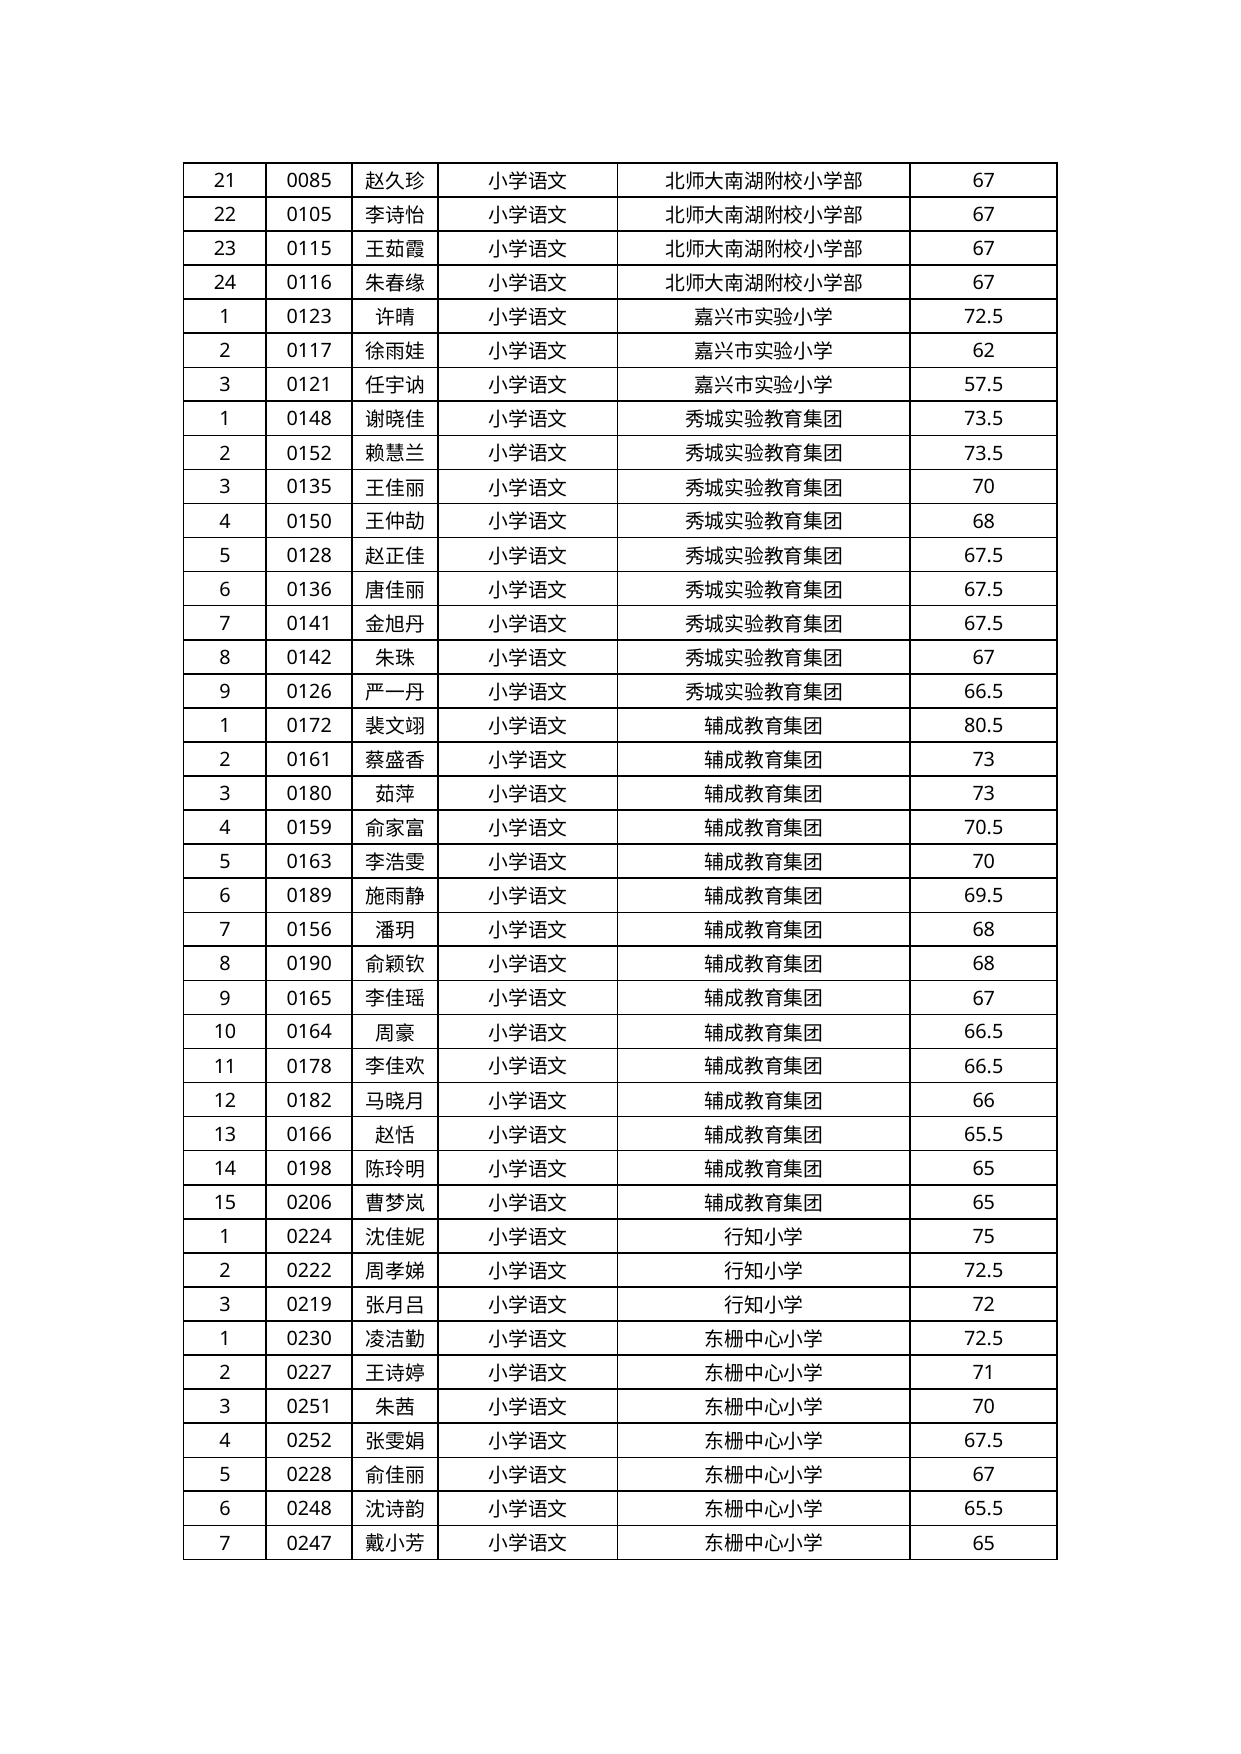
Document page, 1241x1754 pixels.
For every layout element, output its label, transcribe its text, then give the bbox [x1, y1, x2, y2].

table_cell 67 [911, 164, 1056, 196]
table_cell 徐雨娃 [353, 334, 437, 366]
table_cell 67.5 [911, 1424, 1056, 1456]
table_cell 小学语文 [439, 300, 617, 332]
table_cell 0161 [267, 743, 351, 775]
table_cell 小学语文 [439, 1049, 617, 1082]
table_cell 小学语文 [439, 1424, 617, 1456]
table_cell 小学语文 [439, 811, 617, 843]
table_cell 小学语文 [439, 504, 617, 537]
table_cell 辅成教育集团 [618, 947, 909, 979]
table_cell 唐佳丽 [353, 572, 437, 605]
table_cell 小学语文 [439, 1220, 617, 1252]
table_cell 0136 [267, 572, 351, 605]
table_cell 嘉兴市实验小学 [618, 368, 909, 400]
table_cell 2 [184, 334, 265, 366]
table_cell 6 [184, 1492, 265, 1524]
table_cell 潘玥 [353, 913, 437, 945]
table_cell 6 [184, 572, 265, 605]
table_cell 65 [911, 1186, 1056, 1218]
table_cell 0121 [267, 368, 351, 400]
table_cell 57.5 [911, 368, 1056, 400]
table_cell 73.5 [911, 436, 1056, 468]
table_cell 辅成教育集团 [618, 1083, 909, 1116]
table_cell 东栅中心小学 [618, 1424, 909, 1456]
table_cell 周孝娣 [353, 1254, 437, 1286]
table_cell 小学语文 [439, 845, 617, 877]
table_cell 1 [184, 300, 265, 332]
table_cell 任宇讷 [353, 368, 437, 400]
table_cell 65 [911, 1151, 1056, 1184]
table_cell 5 [184, 845, 265, 877]
table_cell 2 [184, 1356, 265, 1388]
table_cell 东栅中心小学 [618, 1458, 909, 1490]
table_cell 小学语文 [439, 1322, 617, 1354]
table_cell 辅成教育集团 [618, 1015, 909, 1048]
table_cell 4 [184, 504, 265, 537]
table_cell 0152 [267, 436, 351, 468]
table_cell 裴文翊 [353, 709, 437, 741]
table_cell 戴小芳 [353, 1526, 437, 1558]
table_cell 行知小学 [618, 1220, 909, 1252]
table_cell 俞佳丽 [353, 1458, 437, 1490]
table_cell 行知小学 [618, 1254, 909, 1286]
table_cell 小学语文 [439, 1015, 617, 1048]
table_cell 小学语文 [439, 402, 617, 434]
table_cell 0148 [267, 402, 351, 434]
table_cell 秀城实验教育集团 [618, 470, 909, 503]
table_cell 小学语文 [439, 913, 617, 945]
table_cell 3 [184, 470, 265, 503]
table_cell 秀城实验教育集团 [618, 402, 909, 434]
table_cell 李佳瑶 [353, 981, 437, 1013]
table_cell 66.5 [911, 675, 1056, 707]
table_cell 66.5 [911, 1049, 1056, 1082]
table_cell 0123 [267, 300, 351, 332]
table_cell 赵久珍 [353, 164, 437, 196]
table_cell 朱茜 [353, 1390, 437, 1422]
table_cell 1 [184, 1220, 265, 1252]
table_cell 0198 [267, 1151, 351, 1184]
table_cell 72.5 [911, 1254, 1056, 1286]
table_cell 67 [911, 1458, 1056, 1490]
table_cell 7 [184, 913, 265, 945]
table_cell 0248 [267, 1492, 351, 1524]
table_cell 8 [184, 641, 265, 673]
table_cell 赵正佳 [353, 538, 437, 571]
table_cell 0135 [267, 470, 351, 503]
table_cell 0105 [267, 198, 351, 230]
table_cell 21 [184, 164, 265, 196]
table_cell 茹萍 [353, 777, 437, 809]
table_cell 10 [184, 1015, 265, 1048]
table_cell 金旭丹 [353, 606, 437, 639]
table_cell 0228 [267, 1458, 351, 1490]
table_cell 0189 [267, 879, 351, 911]
table_cell 67.5 [911, 538, 1056, 571]
table_cell 辅成教育集团 [618, 777, 909, 809]
table_cell 72 [911, 1288, 1056, 1320]
table_cell 小学语文 [439, 1186, 617, 1218]
table_cell 俞颖钦 [353, 947, 437, 979]
table_cell 72.5 [911, 300, 1056, 332]
table_cell 68 [911, 913, 1056, 945]
table_cell 0219 [267, 1288, 351, 1320]
table_cell 67 [911, 232, 1056, 264]
table_cell 6 [184, 879, 265, 911]
table_cell 小学语文 [439, 436, 617, 468]
table_cell 小学语文 [439, 1458, 617, 1490]
table_cell 22 [184, 198, 265, 230]
table_cell 0224 [267, 1220, 351, 1252]
table_cell 80.5 [911, 709, 1056, 741]
table_cell 0116 [267, 266, 351, 298]
table_cell 0206 [267, 1186, 351, 1218]
table_cell 马晓月 [353, 1083, 437, 1116]
table_cell 3 [184, 1390, 265, 1422]
table_cell 0128 [267, 538, 351, 571]
table_cell 67 [911, 641, 1056, 673]
table_cell 秀城实验教育集团 [618, 641, 909, 673]
table_cell 小学语文 [439, 1151, 617, 1184]
table_cell 0141 [267, 606, 351, 639]
table_cell 李浩雯 [353, 845, 437, 877]
table_cell 75 [911, 1220, 1056, 1252]
table_cell 嘉兴市实验小学 [618, 334, 909, 366]
table_cell 小学语文 [439, 538, 617, 571]
table_cell 小学语文 [439, 1390, 617, 1422]
table_cell 13 [184, 1117, 265, 1150]
table_cell 赖慧兰 [353, 436, 437, 468]
table_cell 67 [911, 981, 1056, 1013]
table_cell 小学语文 [439, 1526, 617, 1558]
table_cell 辅成教育集团 [618, 981, 909, 1013]
table_cell 辅成教育集团 [618, 1186, 909, 1218]
table_cell 3 [184, 777, 265, 809]
table_cell 73.5 [911, 402, 1056, 434]
table_cell 辅成教育集团 [618, 743, 909, 775]
table_cell 小学语文 [439, 1356, 617, 1388]
table_cell 东栅中心小学 [618, 1492, 909, 1524]
table_cell 4 [184, 1424, 265, 1456]
table_cell 70 [911, 470, 1056, 503]
table_cell 小学语文 [439, 981, 617, 1013]
table_cell 小学语文 [439, 1288, 617, 1320]
table_cell 辅成教育集团 [618, 879, 909, 911]
table_cell 辅成教育集团 [618, 1049, 909, 1082]
table_cell 秀城实验教育集团 [618, 606, 909, 639]
table_cell 辅成教育集团 [618, 709, 909, 741]
table_cell 15 [184, 1186, 265, 1218]
table_cell 24 [184, 266, 265, 298]
table_cell 北师大南湖附校小学部 [618, 266, 909, 298]
table_cell 67 [911, 266, 1056, 298]
table_cell 65.5 [911, 1492, 1056, 1524]
table_cell 0165 [267, 981, 351, 1013]
table_cell 14 [184, 1151, 265, 1184]
table_cell 0085 [267, 164, 351, 196]
table_cell 北师大南湖附校小学部 [618, 198, 909, 230]
table_cell 7 [184, 606, 265, 639]
table_cell 行知小学 [618, 1288, 909, 1320]
table_cell 73 [911, 743, 1056, 775]
table_cell 62 [911, 334, 1056, 366]
table_cell 1 [184, 709, 265, 741]
table_cell 70 [911, 845, 1056, 877]
table_cell 秀城实验教育集团 [618, 436, 909, 468]
table_cell 0163 [267, 845, 351, 877]
table_cell 小学语文 [439, 368, 617, 400]
table_cell 小学语文 [439, 470, 617, 503]
table_cell 0159 [267, 811, 351, 843]
table_cell 小学语文 [439, 777, 617, 809]
table_cell 赵恬 [353, 1117, 437, 1150]
table_cell 23 [184, 232, 265, 264]
table_cell 5 [184, 538, 265, 571]
table_cell 王茹霞 [353, 232, 437, 264]
table_cell 辅成教育集团 [618, 845, 909, 877]
table_cell 67.5 [911, 572, 1056, 605]
table_cell 0227 [267, 1356, 351, 1388]
table_cell 陈玲明 [353, 1151, 437, 1184]
table_cell 辅成教育集团 [618, 1151, 909, 1184]
table_cell 张雯娟 [353, 1424, 437, 1456]
table_cell 东栅中心小学 [618, 1356, 909, 1388]
table_cell 2 [184, 743, 265, 775]
table_cell 曹梦岚 [353, 1186, 437, 1218]
table_cell 69.5 [911, 879, 1056, 911]
table_cell 65.5 [911, 1117, 1056, 1150]
table_cell 0178 [267, 1049, 351, 1082]
table_cell 0222 [267, 1254, 351, 1286]
table_cell 沈诗韵 [353, 1492, 437, 1524]
table_cell 沈佳妮 [353, 1220, 437, 1252]
table_cell 朱春缘 [353, 266, 437, 298]
table_cell 辅成教育集团 [618, 1117, 909, 1150]
table_cell 东栅中心小学 [618, 1390, 909, 1422]
table_cell 小学语文 [439, 879, 617, 911]
table_cell 7 [184, 1526, 265, 1558]
table_cell 0164 [267, 1015, 351, 1048]
table_cell 小学语文 [439, 606, 617, 639]
table_cell 小学语文 [439, 1254, 617, 1286]
table_cell 小学语文 [439, 1083, 617, 1116]
table_cell 66 [911, 1083, 1056, 1116]
table_cell 施雨静 [353, 879, 437, 911]
table_cell 小学语文 [439, 232, 617, 264]
table_cell 凌洁勤 [353, 1322, 437, 1354]
table_cell 王仲劼 [353, 504, 437, 537]
table_cell 0126 [267, 675, 351, 707]
table_cell 0156 [267, 913, 351, 945]
table_cell 小学语文 [439, 675, 617, 707]
table_cell 嘉兴市实验小学 [618, 300, 909, 332]
table_cell 12 [184, 1083, 265, 1116]
table_cell 李诗怡 [353, 198, 437, 230]
table_cell 小学语文 [439, 572, 617, 605]
table_cell 68 [911, 947, 1056, 979]
table_cell 0252 [267, 1424, 351, 1456]
table_cell 70 [911, 1390, 1056, 1422]
table_cell 8 [184, 947, 265, 979]
table_cell 小学语文 [439, 266, 617, 298]
table_cell 小学语文 [439, 743, 617, 775]
table_cell 严一丹 [353, 675, 437, 707]
table_cell 秀城实验教育集团 [618, 675, 909, 707]
table_cell 68 [911, 504, 1056, 537]
table_cell 北师大南湖附校小学部 [618, 232, 909, 264]
table_cell 0117 [267, 334, 351, 366]
table_cell 0247 [267, 1526, 351, 1558]
table_cell 73 [911, 777, 1056, 809]
table_cell 0150 [267, 504, 351, 537]
table_cell 2 [184, 436, 265, 468]
table_cell 北师大南湖附校小学部 [618, 164, 909, 196]
table_cell 4 [184, 811, 265, 843]
table_cell 辅成教育集团 [618, 913, 909, 945]
table_cell 70.5 [911, 811, 1056, 843]
table_cell 秀城实验教育集团 [618, 572, 909, 605]
table_cell 小学语文 [439, 641, 617, 673]
table_cell 5 [184, 1458, 265, 1490]
table_cell 1 [184, 1322, 265, 1354]
table_cell 72.5 [911, 1322, 1056, 1354]
table_cell 周豪 [353, 1015, 437, 1048]
table_cell 11 [184, 1049, 265, 1082]
table_cell 张月吕 [353, 1288, 437, 1320]
table_cell 0182 [267, 1083, 351, 1116]
table_cell 小学语文 [439, 947, 617, 979]
table_cell 小学语文 [439, 709, 617, 741]
table_cell 蔡盛香 [353, 743, 437, 775]
table_cell 2 [184, 1254, 265, 1286]
table_cell 67.5 [911, 606, 1056, 639]
table_cell 9 [184, 675, 265, 707]
table_cell 小学语文 [439, 198, 617, 230]
table_cell 71 [911, 1356, 1056, 1388]
table_cell 0251 [267, 1390, 351, 1422]
table_cell 1 [184, 402, 265, 434]
table_cell 朱珠 [353, 641, 437, 673]
table_cell 小学语文 [439, 1117, 617, 1150]
table_cell 0230 [267, 1322, 351, 1354]
table_cell 辅成教育集团 [618, 811, 909, 843]
table_cell 0190 [267, 947, 351, 979]
table_cell 李佳欢 [353, 1049, 437, 1082]
table_cell 66.5 [911, 1015, 1056, 1048]
table_cell 谢晓佳 [353, 402, 437, 434]
table_cell 东栅中心小学 [618, 1322, 909, 1354]
table_cell 许晴 [353, 300, 437, 332]
table_cell 秀城实验教育集团 [618, 538, 909, 571]
table_cell 3 [184, 368, 265, 400]
table_cell 0166 [267, 1117, 351, 1150]
table_cell 秀城实验教育集团 [618, 504, 909, 537]
table_cell 0142 [267, 641, 351, 673]
table_cell 3 [184, 1288, 265, 1320]
table_cell 0172 [267, 709, 351, 741]
table_cell 9 [184, 981, 265, 1013]
table_cell 小学语文 [439, 164, 617, 196]
table_cell 0115 [267, 232, 351, 264]
table_cell 俞家富 [353, 811, 437, 843]
table_cell 0180 [267, 777, 351, 809]
table_cell 东栅中心小学 [618, 1526, 909, 1558]
table_cell 王诗婷 [353, 1356, 437, 1388]
table_cell 67 [911, 198, 1056, 230]
table_cell 小学语文 [439, 1492, 617, 1524]
table_cell 王佳丽 [353, 470, 437, 503]
table_cell 65 [911, 1526, 1056, 1558]
table_cell 小学语文 [439, 334, 617, 366]
